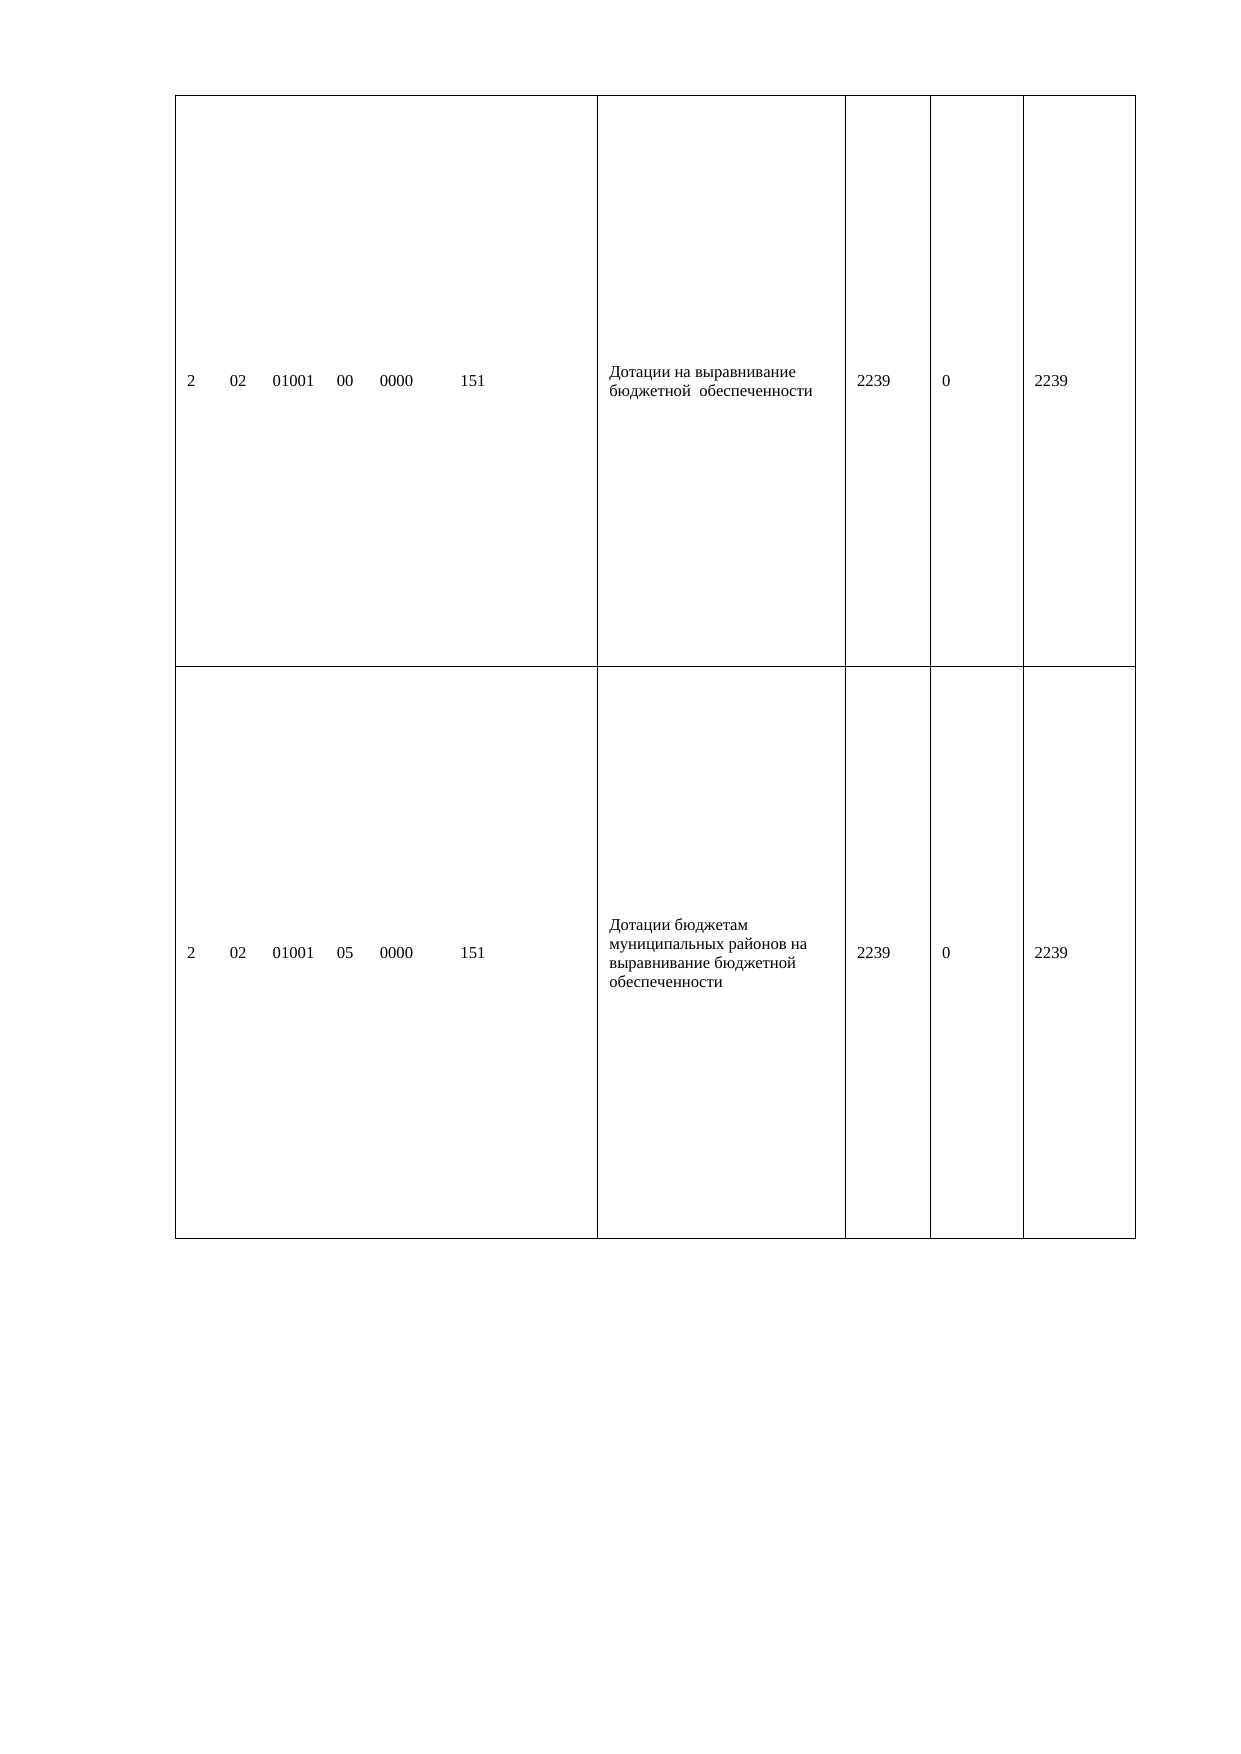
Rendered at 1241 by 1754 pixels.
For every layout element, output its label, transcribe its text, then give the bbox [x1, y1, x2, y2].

table_cell Дотации бюджетам муниципальных районов на выравнивание бюджетной обеспеченности [598, 667, 845, 1238]
table_cell 2239 [846, 667, 930, 1238]
table_cell 00 [325, 96, 368, 666]
table_cell 02 [218, 667, 261, 1238]
table_cell 01001 [261, 96, 325, 666]
table_cell 2239 [1024, 667, 1135, 1238]
table_cell 05 [325, 667, 368, 1238]
table_cell 01001 [261, 667, 325, 1238]
table_cell 2 [176, 96, 218, 666]
table_cell 151 [449, 96, 597, 666]
table_cell Дотации на выравнивание бюджетной обеспеченности [598, 96, 845, 666]
table_cell 2239 [1024, 96, 1135, 666]
table_cell 0000 [368, 96, 449, 666]
table_cell 02 [218, 96, 261, 666]
table_cell 0000 [368, 667, 449, 1238]
table_cell 2 [176, 667, 218, 1238]
table_cell 2239 [846, 96, 930, 666]
table_cell 151 [449, 667, 597, 1238]
table_cell 0 [931, 667, 1023, 1238]
table_cell 0 [931, 96, 1023, 666]
